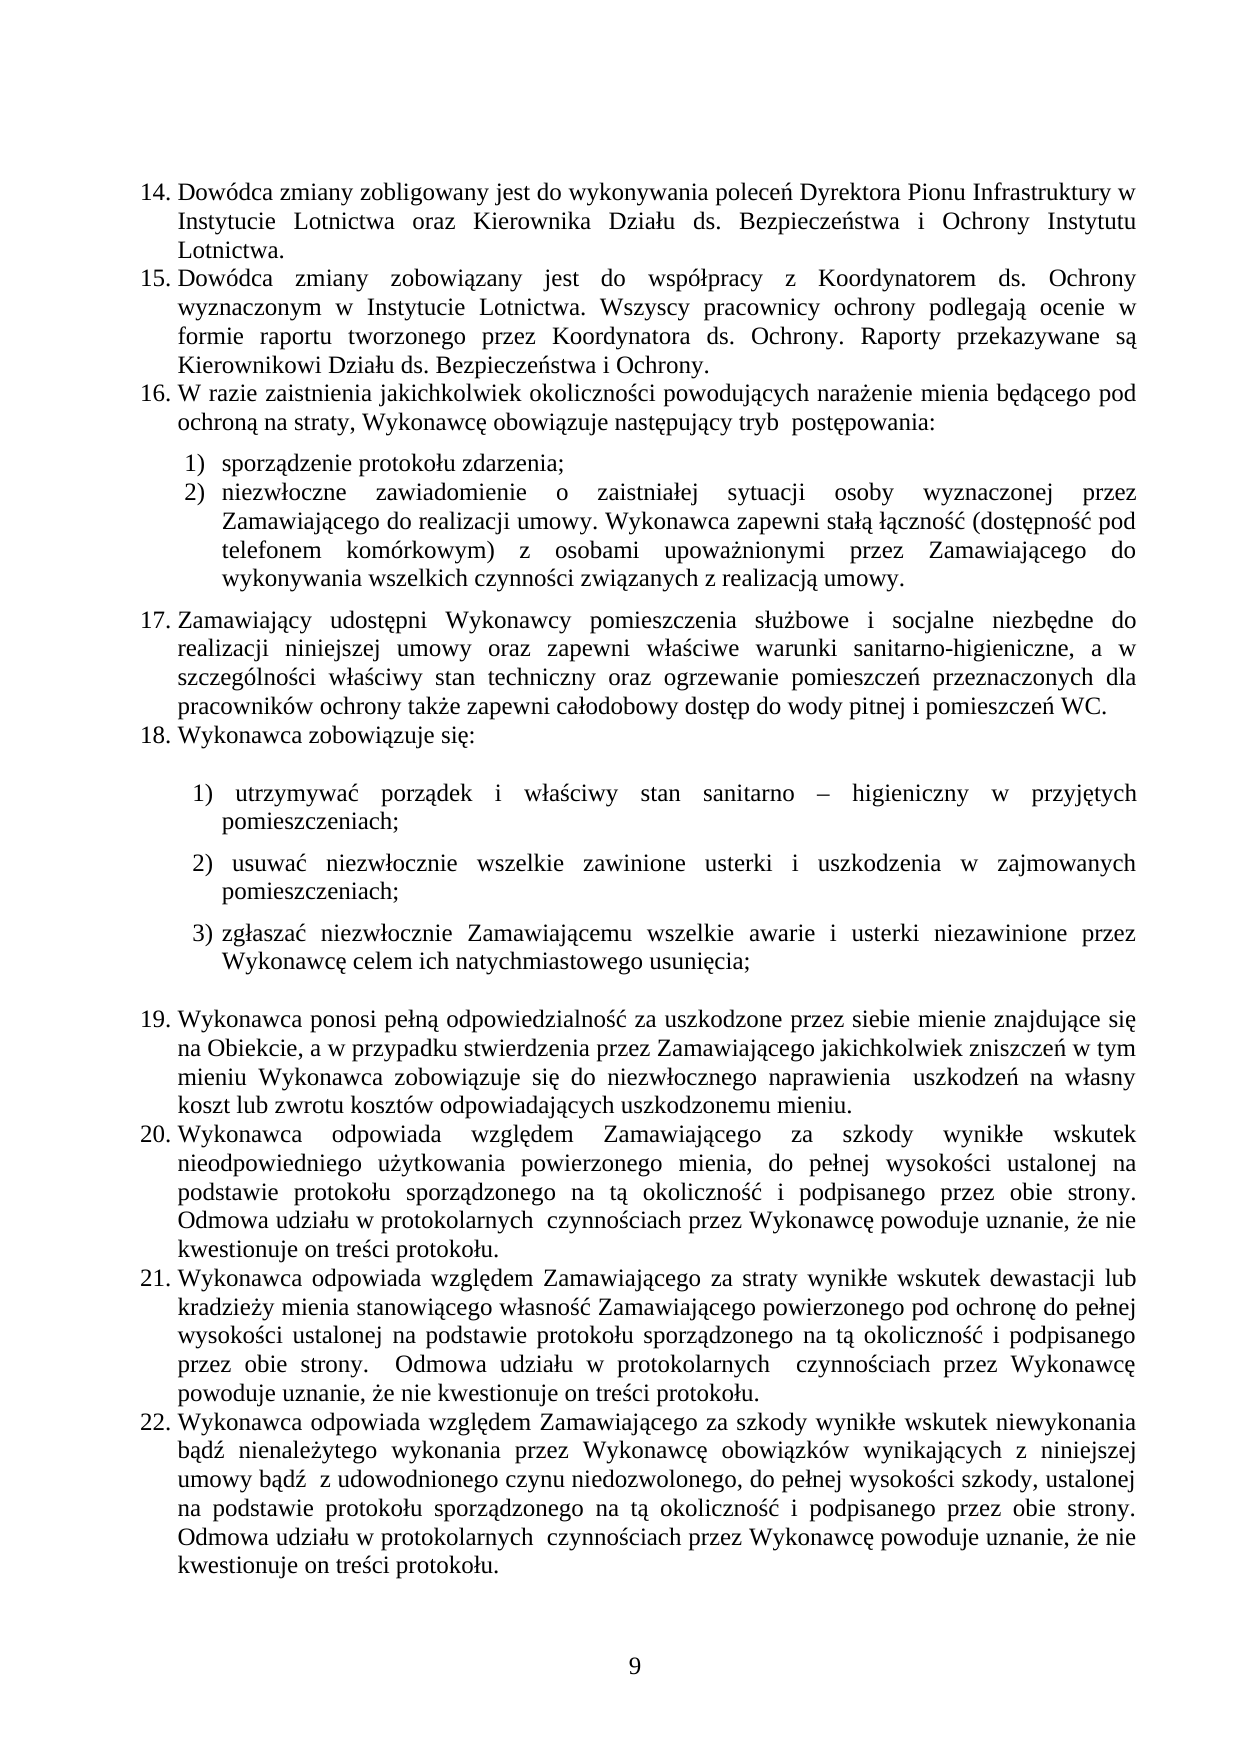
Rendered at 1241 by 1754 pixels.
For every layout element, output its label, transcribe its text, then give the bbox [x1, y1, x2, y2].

list Wykonawca odpowiada względem Zamawiającego za szkody wynikłe wskutek niewykonania bądź nienależytego wykonania przez Wykonawcę obowiązków wynikających z niniejszej umowy bądź z udowodnionego czynu niedozwolonego, do pełnej wysokości szkody, ustalonej na podstawie protokołu sporządzonego na tą okoliczność i podpisanego przez obie strony. Odmowa udziału w protokolarnych czynnościach przez Wykonawcę powoduje uznanie, że nie kwestionuje on treści protokołu. [140, 1407, 1137, 1579]
list zgłaszać niezwłocznie Zamawiającemu wszelkie awarie i usterki niezawinione przez Wykonawcę celem ich natychmiastowego usunięcia; [192, 918, 1137, 975]
list Wykonawca odpowiada względem Zamawiającego za szkody wynikłe wskutek nieodpowiedniego użytkowania powierzonego mienia, do pełnej wysokości ustalonej na podstawie protokołu sporządzonego na tą okoliczność i podpisanego przez obie strony. Odmowa udziału w protokolarnych czynnościach przez Wykonawcę powoduje uznanie, że nie kwestionuje on treści protokołu. [140, 1119, 1137, 1263]
list niezwłoczne zawiadomienie o zaistniałej sytuacji osoby wyznaczonej przez Zamawiającego do realizacji umowy. Wykonawca zapewni stałą łączność (dostępność pod telefonem komórkowym) z osobami upoważnionymi przez Zamawiającego do wykonywania wszelkich czynności związanych z realizacją umowy. [184, 477, 1137, 592]
list W razie zaistnienia jakichkolwiek okoliczności powodujących narażenie mienia będącego pod ochroną na straty, Wykonawcę obowiązuje następujący tryb postępowania: [140, 378, 1137, 436]
list Dowódca zmiany zobowiązany jest do współpracy z Koordynatorem ds. Ochrony wyznaczonym w Instytucie Lotnictwa. Wszyscy pracownicy ochrony podlegają ocenie w formie raportu tworzonego przez Koordynatora ds. Ochrony. Raporty przekazywane są Kierownikowi Działu ds. Bezpieczeństwa i Ochrony. [140, 263, 1137, 378]
text 2) usuwać niezwłocznie wszelkie zawinione usterki i uszkodzenia w zajmowanych pomieszczeniach; [192, 848, 1137, 905]
list sporządzenie protokołu zdarzenia; [184, 448, 1137, 477]
list Wykonawca ponosi pełną odpowiedzialność za uszkodzone przez siebie mienie znajdujące się na Obiekcie, a w przypadku stwierdzenia przez Zamawiającego jakichkolwiek zniszczeń w tym mieniu Wykonawca zobowiązuje się do niezwłocznego naprawienia uszkodzeń na własny koszt lub zwrotu kosztów odpowiadających uszkodzonemu mieniu. [140, 1004, 1137, 1119]
list Wykonawca odpowiada względem Zamawiającego za straty wynikłe wskutek dewastacji lub kradzieży mienia stanowiącego własność Zamawiającego powierzonego pod ochronę do pełnej wysokości ustalonej na podstawie protokołu sporządzonego na tą okoliczność i podpisanego przez obie strony. Odmowa udziału w protokolarnych czynnościach przez Wykonawcę powoduje uznanie, że nie kwestionuje on treści protokołu. [140, 1263, 1137, 1407]
list Zamawiający udostępni Wykonawcy pomieszczenia służbowe i socjalne niezbędne do realizacji niniejszej umowy oraz zapewni właściwe warunki sanitarno-higieniczne, a w szczególności właściwy stan techniczny oraz ogrzewanie pomieszczeń przeznaczonych dla pracowników ochrony także zapewni całodobowy dostęp do wody pitnej i pomieszczeń WC. [140, 605, 1137, 720]
list Wykonawca zobowiązuje się: [140, 720, 1137, 748]
list Dowódca zmiany zobligowany jest do wykonywania poleceń Dyrektora Pionu Infrastruktury w Instytucie Lotnictwa oraz Kierownika Działu ds. Bezpieczeństwa i Ochrony Instytutu Lotnictwa. [140, 177, 1137, 263]
text 1) utrzymywać porządek i właściwy stan sanitarno – higieniczny w przyjętych pomieszczeniach; [192, 778, 1137, 835]
